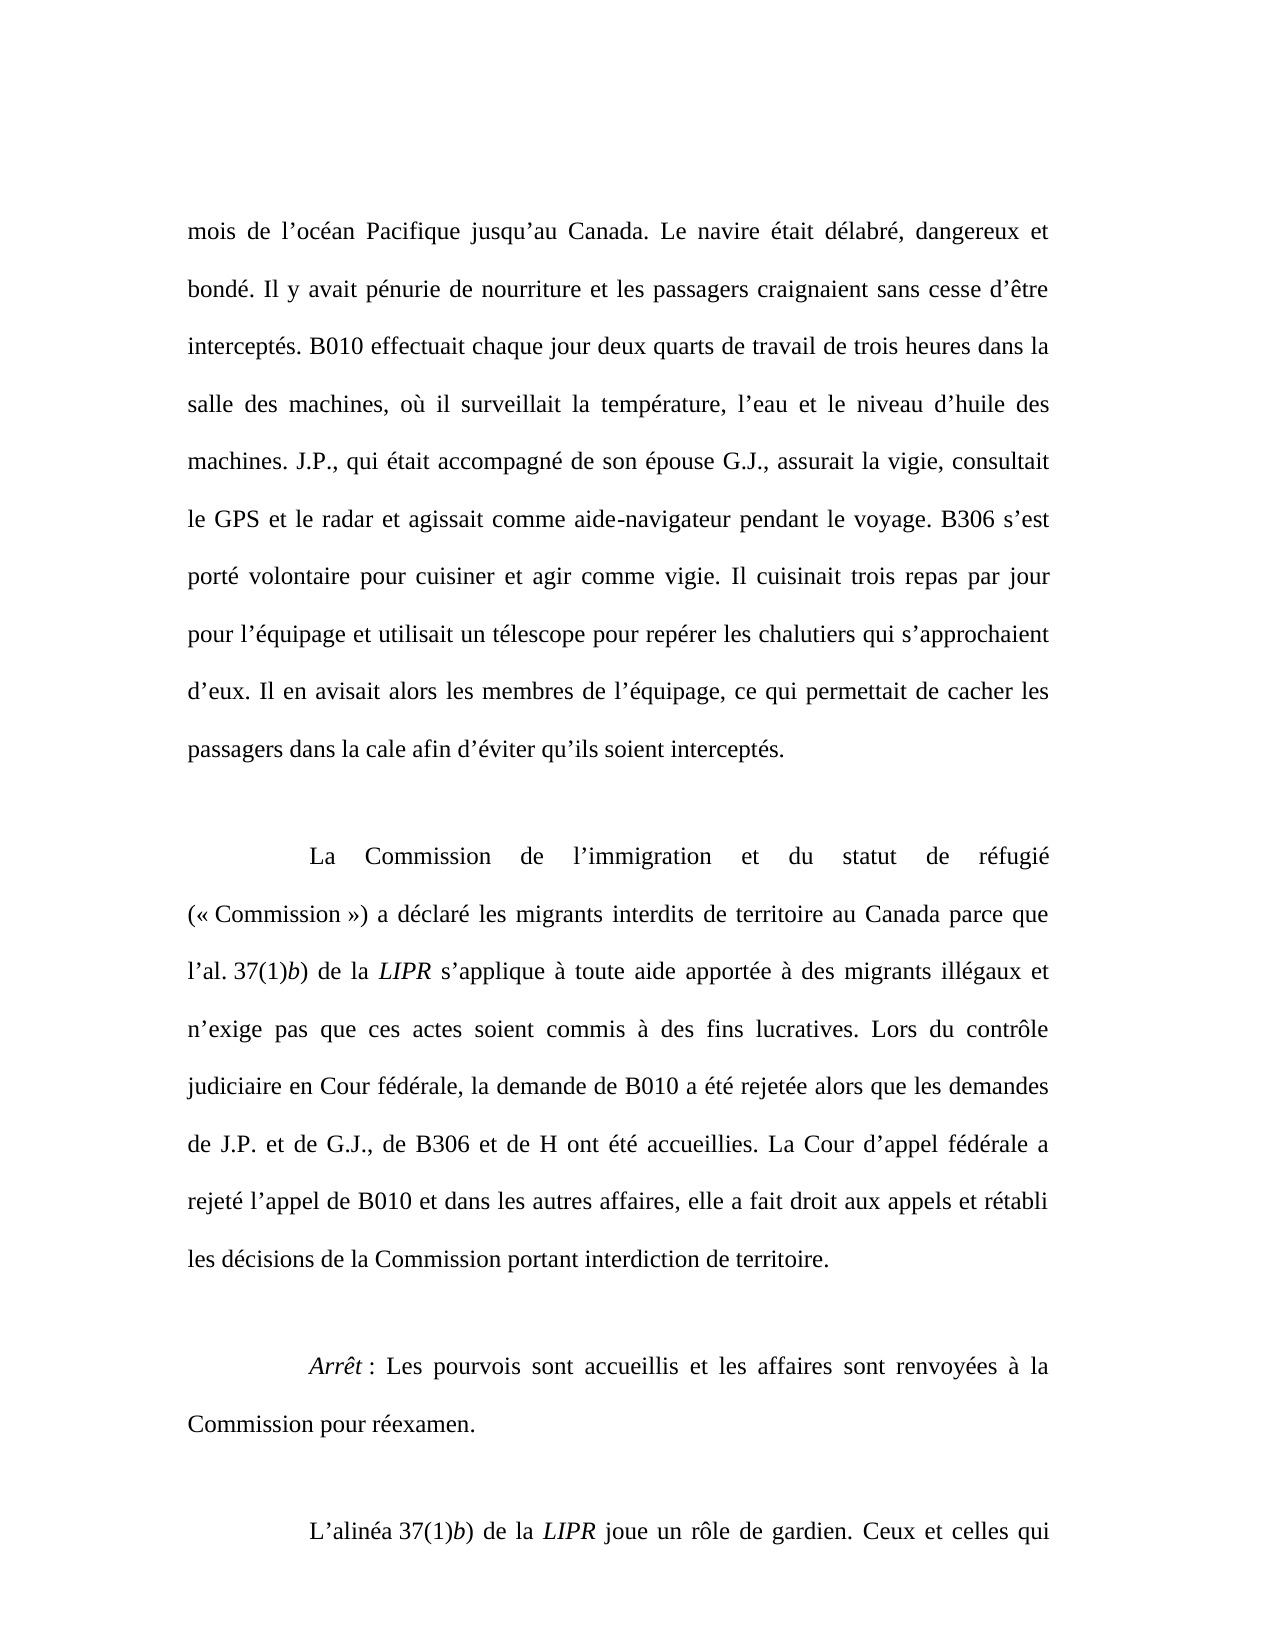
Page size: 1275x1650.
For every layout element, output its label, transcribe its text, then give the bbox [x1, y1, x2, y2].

text La Commission de l’immigration et du statut de réfugié (« Commission ») a déclaré les migrants interdits de territoire au Canada parce que l’al. 37(1)b) de la LIPR s’applique à toute aide apportée à des migrants illégaux et n’exige pas que ces actes soient commis à des fins lucratives. Lors du contrôle judiciaire en Cour fédérale, la demande de B010 a été rejetée alors que les demandes de J.P. et de G.J., de B306 et de H ont été accueillies. La Cour d’appel fédérale a rejeté l’appel de B010 et dans les autres affaires, elle a fait droit aux appels et rétabli les décisions de la Commission portant interdiction de territoire. [187, 841, 1050, 1273]
text Arrêt : Les pourvois sont accueillis et les affaires sont renvoyées à la Commission pour réexamen. [187, 1351, 1050, 1438]
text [187, 1516, 1050, 1545]
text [187, 216, 1050, 763]
